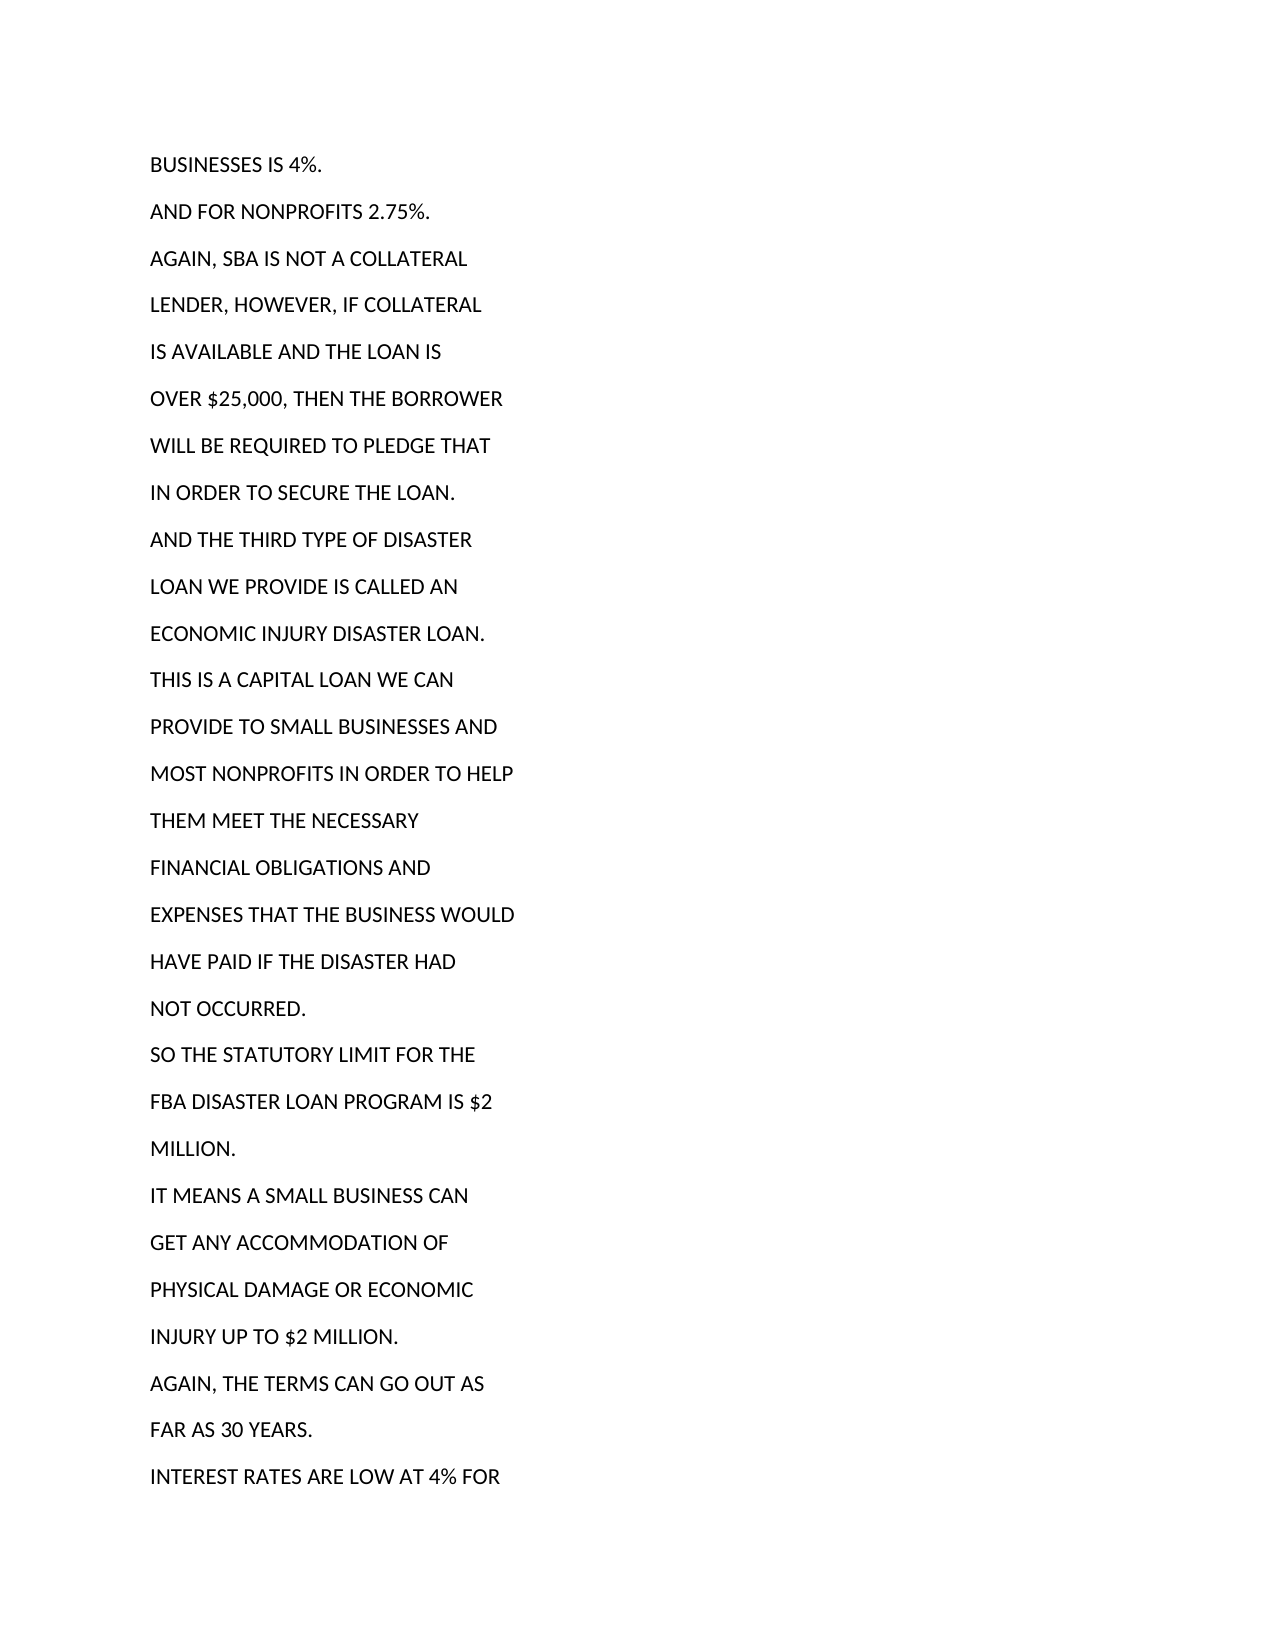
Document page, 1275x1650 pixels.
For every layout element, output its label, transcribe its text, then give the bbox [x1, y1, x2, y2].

text THEM MEET THE NECESSARY [150, 806, 1125, 834]
text INTEREST RATES ARE LOW AT 4% FOR [150, 1462, 1125, 1491]
text FBA DISASTER LOAN PROGRAM IS $2 [150, 1087, 1125, 1116]
text INJURY UP TO $2 MILLION. [150, 1322, 1125, 1350]
text IS AVAILABLE AND THE LOAN IS [150, 337, 1125, 366]
text MILLION. [150, 1134, 1125, 1162]
text BUSINESSES IS 4%. [150, 150, 1125, 178]
text EXPENSES THAT THE BUSINESS WOULD [150, 900, 1125, 928]
text PROVIDE TO SMALL BUSINESSES AND [150, 712, 1125, 741]
text LOAN WE PROVIDE IS CALLED AN [150, 572, 1125, 600]
text ECONOMIC INJURY DISASTER LOAN. [150, 619, 1125, 647]
text AGAIN, THE TERMS CAN GO OUT AS [150, 1369, 1125, 1397]
text AGAIN, SBA IS NOT A COLLATERAL [150, 244, 1125, 272]
text OVER $25,000, THEN THE BORROWER [150, 384, 1125, 412]
text MOST NONPROFITS IN ORDER TO HELP [150, 759, 1125, 787]
text GET ANY ACCOMMODATION OF [150, 1228, 1125, 1256]
text AND THE THIRD TYPE OF DISASTER [150, 525, 1125, 553]
text PHYSICAL DAMAGE OR ECONOMIC [150, 1275, 1125, 1303]
text FINANCIAL OBLIGATIONS AND [150, 853, 1125, 881]
text IN ORDER TO SECURE THE LOAN. [150, 478, 1125, 506]
text LENDER, HOWEVER, IF COLLATERAL [150, 291, 1125, 319]
text FAR AS 30 YEARS. [150, 1416, 1125, 1444]
text HAVE PAID IF THE DISASTER HAD [150, 947, 1125, 975]
text AND FOR NONPROFITS 2.75%. [150, 197, 1125, 225]
text IT MEANS A SMALL BUSINESS CAN [150, 1181, 1125, 1209]
text THIS IS A CAPITAL LOAN WE CAN [150, 666, 1125, 694]
text WILL BE REQUIRED TO PLEDGE THAT [150, 431, 1125, 459]
text NOT OCCURRED. [150, 994, 1125, 1022]
text SO THE STATUTORY LIMIT FOR THE [150, 1041, 1125, 1069]
